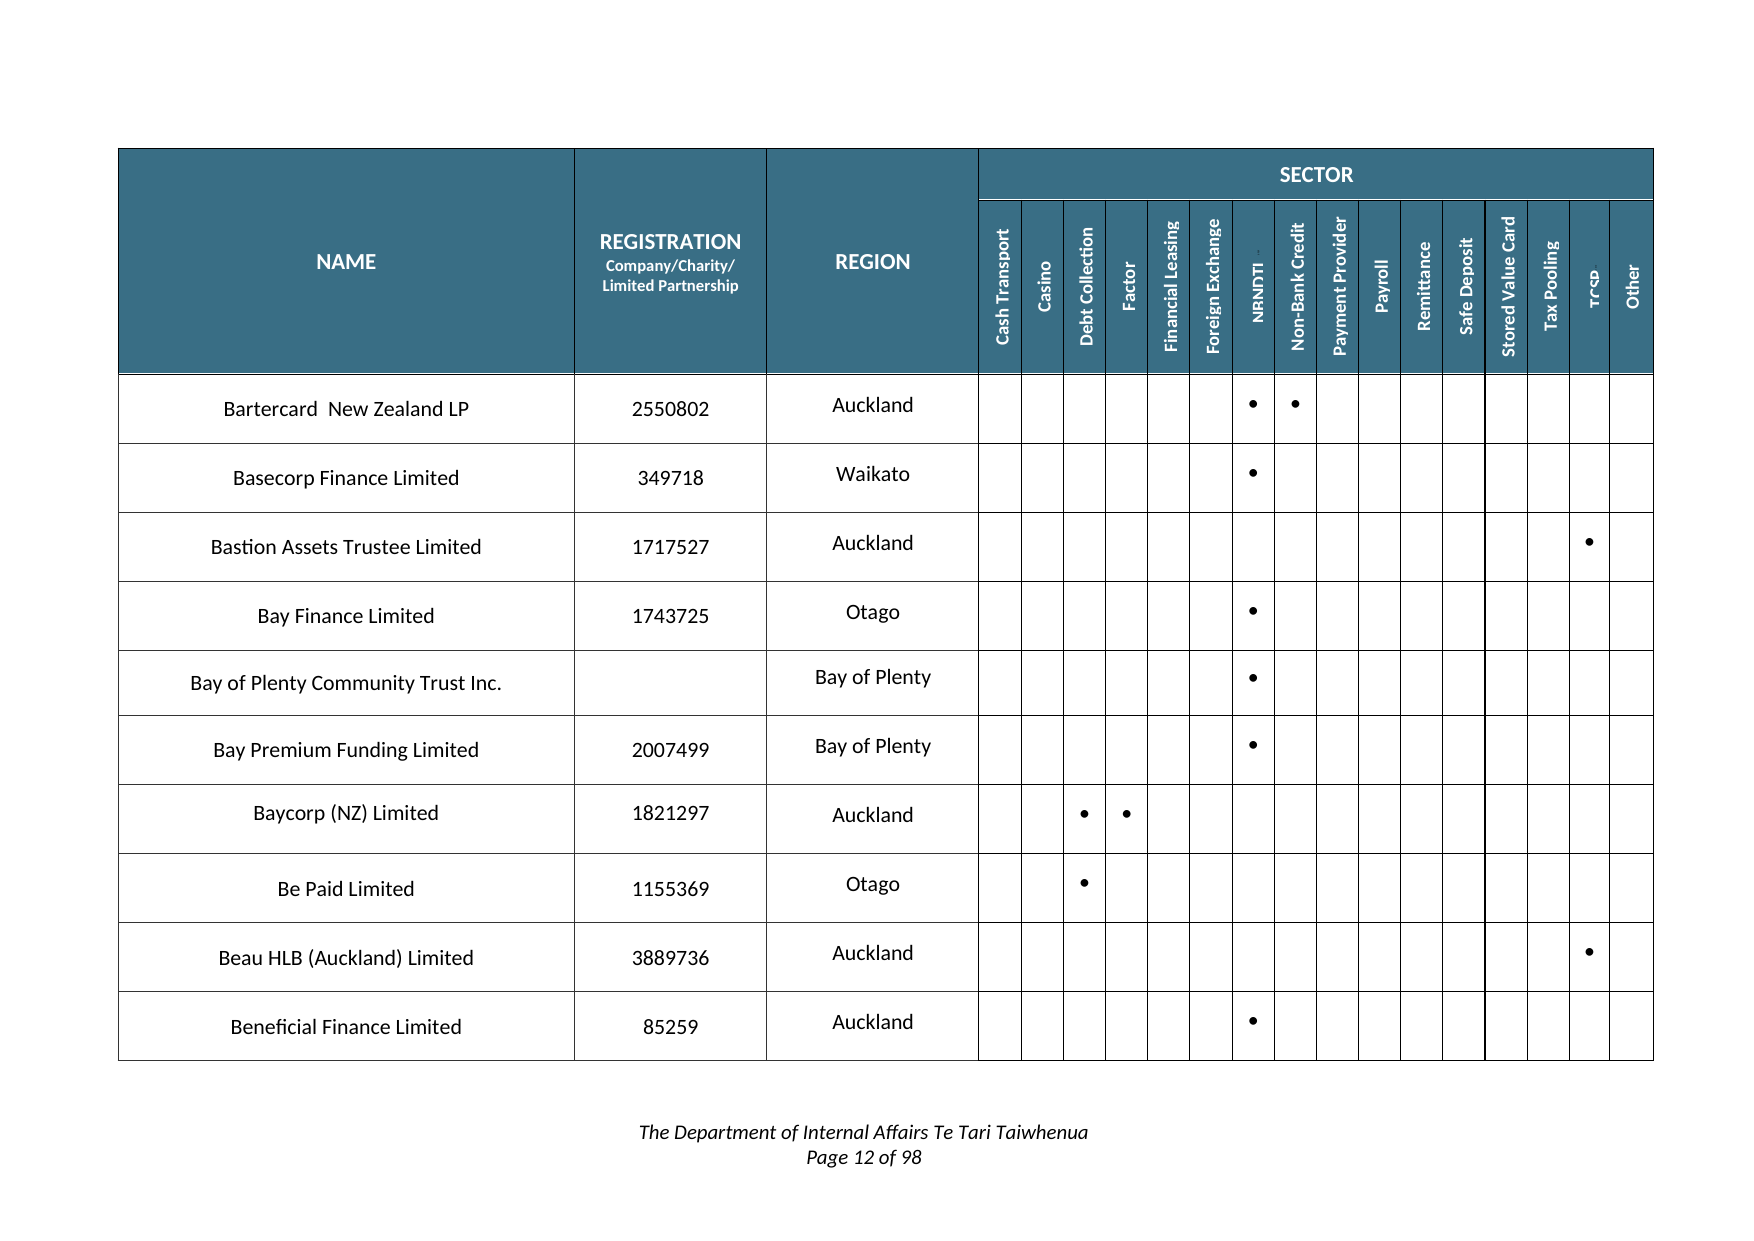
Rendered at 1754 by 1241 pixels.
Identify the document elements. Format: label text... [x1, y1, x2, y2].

table_cell [1064, 716, 1105, 784]
table_cell 1717527 [575, 513, 766, 581]
table_cell [1359, 785, 1400, 853]
table_cell Financial Leasing [1148, 201, 1189, 373]
table_cell 1821297 [575, 785, 766, 853]
table_cell [979, 992, 1021, 1060]
table_cell [1486, 444, 1527, 512]
table_cell [1064, 444, 1105, 512]
table_cell [1275, 651, 1316, 715]
table_cell [1570, 854, 1609, 922]
table_cell Factor [1106, 201, 1147, 373]
table_cell Foreign Exchange [1190, 201, 1232, 373]
table_cell [1443, 854, 1484, 922]
table_cell [1528, 923, 1569, 991]
table_cell Auckland [767, 513, 978, 581]
table_cell [1486, 923, 1527, 991]
table_cell [1570, 444, 1609, 512]
table_cell [1317, 444, 1358, 512]
table_cell [1106, 854, 1147, 922]
table_cell [1275, 923, 1316, 991]
table_cell Other [1610, 201, 1653, 373]
table_cell [1022, 923, 1063, 991]
table_cell [1401, 582, 1442, 650]
table_cell [1610, 854, 1653, 922]
table_cell Otago [767, 854, 978, 922]
table_cell Casino [1022, 201, 1063, 373]
table_cell Bartercard New Zealand LP [119, 375, 574, 442]
table_cell [1443, 375, 1484, 442]
table_cell [1486, 785, 1527, 853]
table_cell [1528, 854, 1569, 922]
table_cell [1317, 375, 1358, 442]
table_cell Bay of Plenty Community Trust Inc. [119, 651, 574, 715]
table_cell [1401, 992, 1442, 1060]
table_cell [1275, 785, 1316, 853]
table_cell Bay Finance Limited [119, 582, 574, 650]
table_cell [1610, 923, 1653, 991]
table_cell [1570, 651, 1609, 715]
table_cell [979, 651, 1021, 715]
table_cell [1275, 444, 1316, 512]
table_cell [1317, 854, 1358, 922]
table_cell Auckland [767, 375, 978, 442]
table_cell Remittance [1401, 201, 1442, 373]
table_cell [1148, 854, 1189, 922]
table_cell [1528, 513, 1569, 581]
table_cell [1528, 785, 1569, 853]
table_cell [1610, 375, 1653, 442]
table_header NAME [119, 149, 574, 373]
table_cell [1106, 651, 1147, 715]
table_cell [1401, 444, 1442, 512]
table_cell [1064, 582, 1105, 650]
table_cell [1359, 854, 1400, 922]
table_cell Debt Collection [1064, 201, 1105, 373]
table_cell Bay Premium Funding Limited [119, 716, 574, 784]
table_cell [1022, 582, 1063, 650]
table_cell [1190, 582, 1232, 650]
table_cell [1064, 513, 1105, 581]
table_cell [1317, 716, 1358, 784]
table_cell [1486, 716, 1527, 784]
table_cell [1022, 375, 1063, 442]
table_cell Bay of Plenty [767, 716, 978, 784]
table_cell 2007499 [575, 716, 766, 784]
table_cell [1064, 375, 1105, 442]
table_cell [1443, 444, 1484, 512]
table_cell [979, 785, 1021, 853]
table_cell TCSP1F1F [1570, 201, 1609, 373]
table_cell • [1233, 992, 1274, 1060]
table_cell [1443, 923, 1484, 991]
table_cell [1233, 513, 1274, 581]
table_cell [1106, 923, 1147, 991]
table_cell [1359, 716, 1400, 784]
table_cell [1190, 651, 1232, 715]
table_cell Non-Bank Credit Card [1275, 201, 1316, 373]
table_cell [1022, 785, 1063, 853]
table_cell [1106, 716, 1147, 784]
table_cell [1190, 716, 1232, 784]
table_cell • [1064, 854, 1105, 922]
table_cell [1022, 444, 1063, 512]
table_cell [1443, 651, 1484, 715]
table_cell [1401, 923, 1442, 991]
table_cell [1148, 375, 1189, 442]
table_cell [1570, 716, 1609, 784]
table_cell [1359, 651, 1400, 715]
table_cell • [1570, 923, 1609, 991]
table_cell [1190, 444, 1232, 512]
table_cell [1610, 582, 1653, 650]
table_cell [1486, 651, 1527, 715]
table_cell [1610, 992, 1653, 1060]
table_cell [1359, 992, 1400, 1060]
table_cell Safe Deposit [1443, 201, 1484, 373]
table_cell [1401, 785, 1442, 853]
table_cell [1190, 854, 1232, 922]
table_cell [979, 375, 1021, 442]
table_cell [1610, 513, 1653, 581]
table_cell [1275, 513, 1316, 581]
table_cell [1022, 854, 1063, 922]
table_cell [1106, 582, 1147, 650]
table_cell [1275, 992, 1316, 1060]
table_cell Beau HLB (Auckland) Limited [119, 923, 574, 991]
table_cell 85259 [575, 992, 766, 1060]
table_cell [1190, 992, 1232, 1060]
table_cell [1401, 375, 1442, 442]
table_cell [1106, 513, 1147, 581]
table_cell Baycorp (NZ) Limited [119, 785, 574, 853]
table_cell 349718 [575, 444, 766, 512]
table_cell Auckland [767, 785, 978, 853]
table_cell [1443, 785, 1484, 853]
table_cell [1106, 992, 1147, 1060]
table_cell [1486, 854, 1527, 922]
table_cell [1401, 716, 1442, 784]
table_cell [1570, 785, 1609, 853]
table_cell [1528, 651, 1569, 715]
table_cell [1148, 992, 1189, 1060]
table_cell [1064, 923, 1105, 991]
table_cell 1155369 [575, 854, 766, 922]
table_cell [1443, 513, 1484, 581]
table_cell [1359, 375, 1400, 442]
table_cell [1359, 444, 1400, 512]
table_cell Otago [767, 582, 978, 650]
table_cell [575, 651, 766, 715]
table_cell Auckland [767, 992, 978, 1060]
table_cell [1317, 582, 1358, 650]
table_cell Bay of Plenty [767, 651, 978, 715]
table_cell [1148, 582, 1189, 650]
table_cell 3889736 [575, 923, 766, 991]
table_cell [1148, 923, 1189, 991]
table_cell Tax Pooling [1528, 201, 1569, 373]
table_cell [1190, 375, 1232, 442]
table_cell [1190, 923, 1232, 991]
table_cell [1570, 992, 1609, 1060]
table_cell Bastion Assets Trustee Limited [119, 513, 574, 581]
table_cell • [1106, 785, 1147, 853]
table_cell [1317, 785, 1358, 853]
table_cell [1359, 923, 1400, 991]
table_cell [1064, 992, 1105, 1060]
table_cell Basecorp Finance Limited [119, 444, 574, 512]
table_cell [1317, 513, 1358, 581]
table_cell Cash Transport [979, 201, 1021, 373]
table_cell [1022, 992, 1063, 1060]
table_cell Payroll [1359, 201, 1400, 373]
table_cell [1401, 651, 1442, 715]
table_cell Stored Value Card [1486, 201, 1527, 373]
table_header REGISTRATION Company/Charity/ Limited Partnership [575, 149, 766, 373]
table_cell • [1233, 651, 1274, 715]
table_cell [1401, 854, 1442, 922]
table_cell [1022, 651, 1063, 715]
table_cell [1148, 513, 1189, 581]
table_cell • [1570, 513, 1609, 581]
table_cell [1610, 444, 1653, 512]
table_header REGION [767, 149, 978, 373]
table_cell [979, 513, 1021, 581]
table_cell [1148, 444, 1189, 512]
table_cell • [1064, 785, 1105, 853]
table_cell Payment Provider [1317, 201, 1358, 373]
table_cell Be Paid Limited [119, 854, 574, 922]
table_cell 2550802 [575, 375, 766, 442]
table_cell NBNDTL 0F0F [1233, 201, 1274, 373]
table_cell [1401, 513, 1442, 581]
table_cell [1317, 923, 1358, 991]
table_cell [1486, 513, 1527, 581]
table_cell [1359, 582, 1400, 650]
table_cell [979, 444, 1021, 512]
table_cell [1190, 785, 1232, 853]
table_cell [979, 923, 1021, 991]
table_cell [979, 716, 1021, 784]
table_cell [1570, 582, 1609, 650]
table_cell [1275, 716, 1316, 784]
table_cell [1233, 785, 1274, 853]
table_cell [1359, 513, 1400, 581]
table_cell [1022, 513, 1063, 581]
table_cell [1443, 716, 1484, 784]
table_cell [1190, 513, 1232, 581]
table_cell [1528, 444, 1569, 512]
table_cell [1610, 785, 1653, 853]
table_cell [1064, 651, 1105, 715]
table_cell [1106, 375, 1147, 442]
table_cell [1610, 716, 1653, 784]
table_cell [1148, 716, 1189, 784]
table_cell Auckland [767, 923, 978, 991]
table_cell [1443, 582, 1484, 650]
table_cell • [1233, 716, 1274, 784]
table_cell [1106, 444, 1147, 512]
table_cell [1148, 651, 1189, 715]
table_cell [1275, 582, 1316, 650]
table_cell 1743725 [575, 582, 766, 650]
table_cell [979, 582, 1021, 650]
table_cell Waikato [767, 444, 978, 512]
table_cell [1233, 923, 1274, 991]
table_cell [1317, 651, 1358, 715]
table_cell [1570, 375, 1609, 442]
table_cell [1443, 992, 1484, 1060]
table_cell [1486, 992, 1527, 1060]
table_cell • [1233, 375, 1274, 442]
table_cell [1528, 582, 1569, 650]
table_cell [1317, 992, 1358, 1060]
table_cell • [1275, 375, 1316, 442]
table_header SECTOR [979, 149, 1653, 199]
table_cell [1486, 582, 1527, 650]
table_cell [1528, 716, 1569, 784]
table_cell [1022, 716, 1063, 784]
table_cell Beneficial Finance Limited [119, 992, 574, 1060]
table_cell • [1233, 582, 1274, 650]
table_cell [1486, 375, 1527, 442]
table_cell [1528, 375, 1569, 442]
table_cell [1233, 854, 1274, 922]
table_cell [979, 854, 1021, 922]
table_cell [1148, 785, 1189, 853]
table_cell • [1233, 444, 1274, 512]
table_cell [1610, 651, 1653, 715]
table_cell [1275, 854, 1316, 922]
table_cell [1528, 992, 1569, 1060]
